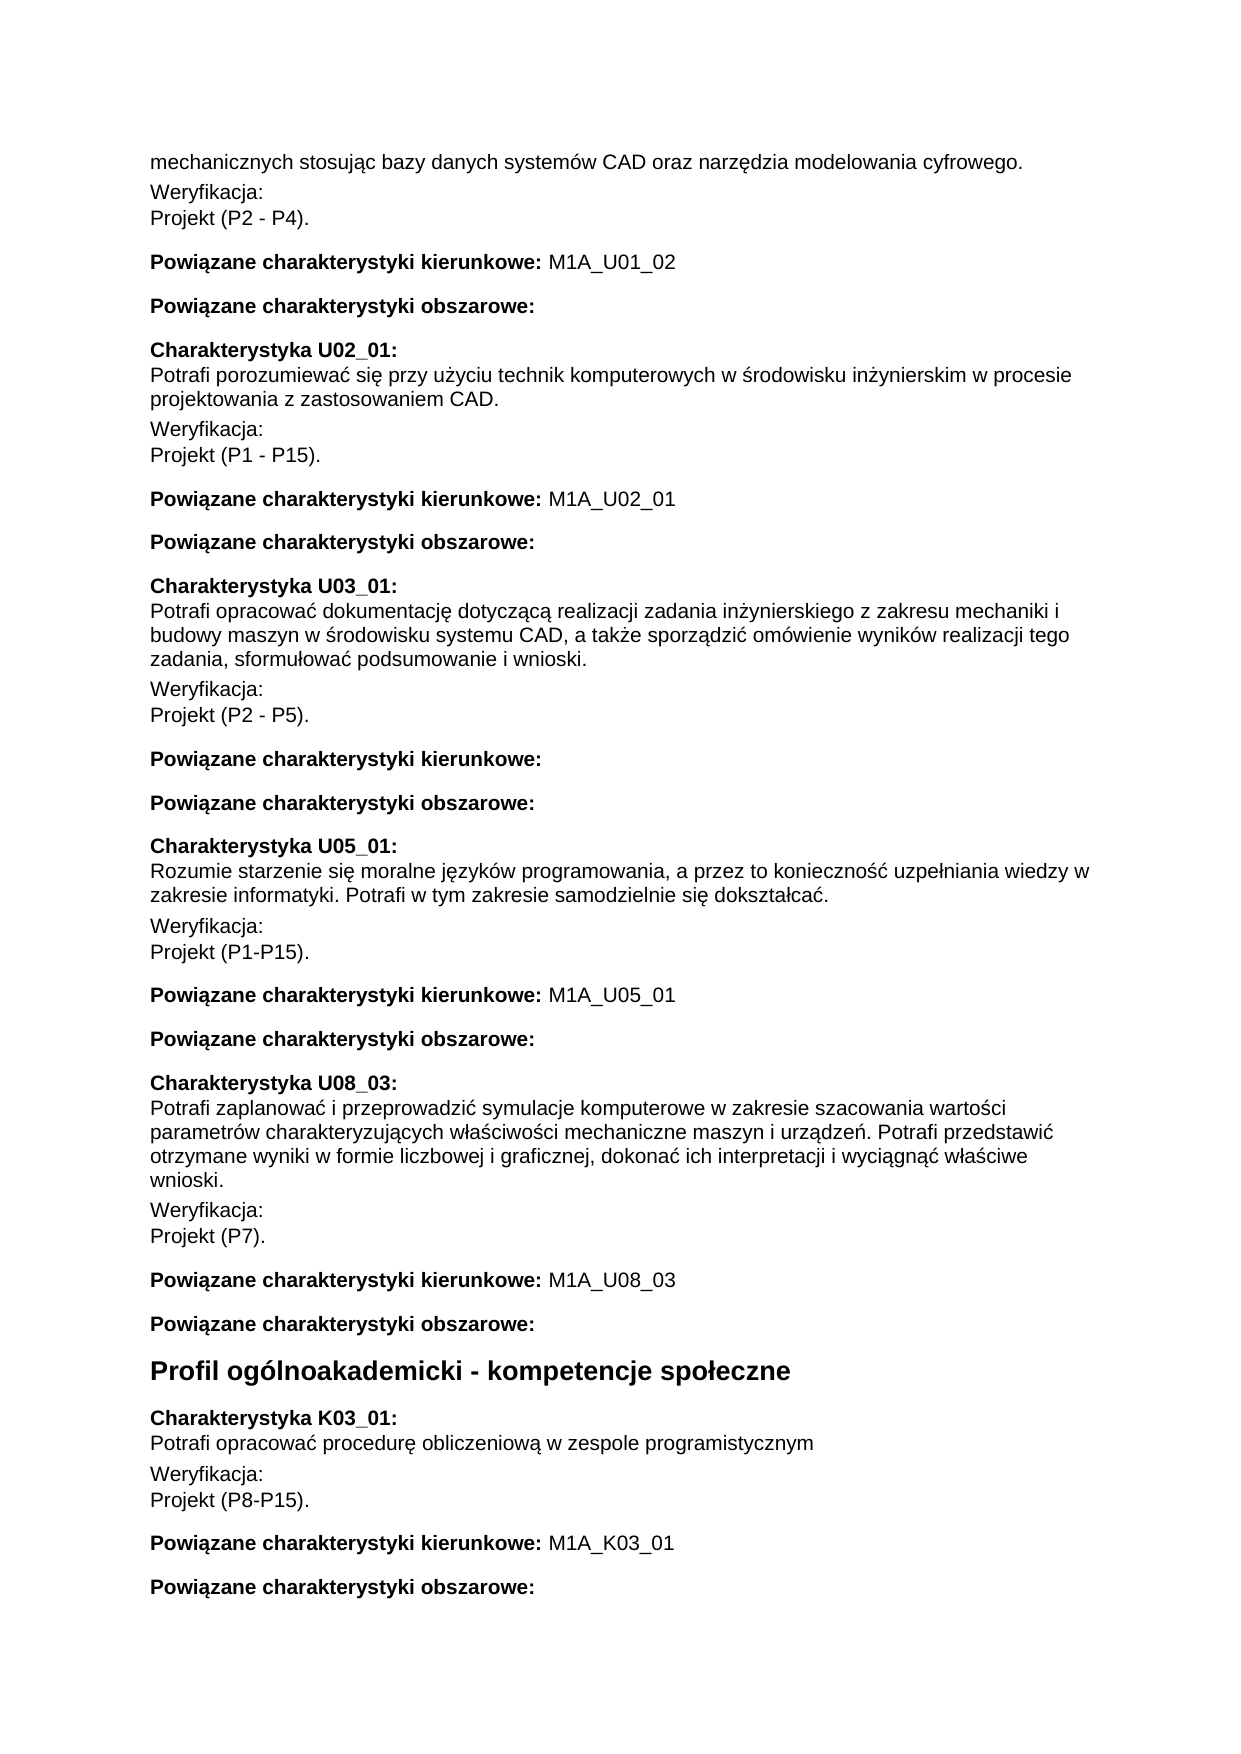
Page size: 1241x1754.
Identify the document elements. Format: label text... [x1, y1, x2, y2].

text Powiązane charakterystyki obszarowe: [150, 791, 1090, 814]
text Potrafi opracować procedurę obliczeniową w zespole programistycznym [150, 1431, 1090, 1455]
text Charakterystyka U08_03: [150, 1071, 1090, 1095]
text Projekt (P8-P15). [150, 1487, 1090, 1511]
subtitle Profil ogólnoakademicki - kompetencje społeczne [150, 1355, 1090, 1386]
text Charakterystyka U02_01: [150, 337, 1090, 361]
text Powiązane charakterystyki kierunkowe: M1A_U02_01 [150, 486, 1090, 510]
text Potrafi opracować dokumentację dotyczącą realizacji zadania inżynierskiego z zakresu mechaniki i budowy maszyn w środowisku systemu CAD, a także sporządzić omówienie wyników realizacji tego zadania, sformułować podsumowanie i wnioski. [150, 599, 1090, 671]
text Weryfikacja: [150, 913, 1090, 937]
text Powiązane charakterystyki obszarowe: [150, 1575, 1090, 1599]
text Powiązane charakterystyki obszarowe: [150, 1027, 1090, 1051]
text Powiązane charakterystyki kierunkowe: M1A_U05_01 [150, 983, 1090, 1007]
text Powiązane charakterystyki kierunkowe: M1A_U01_02 [150, 250, 1090, 274]
text Projekt (P7). [150, 1224, 1090, 1248]
text Charakterystyka K03_01: [150, 1406, 1090, 1430]
text Projekt (P1-P15). [150, 939, 1090, 963]
text Potrafi zaplanować i przeprowadzić symulacje komputerowe w zakresie szacowania wartości parametrów charakteryzujących właściwości mechaniczne maszyn i urządzeń. Potrafi przedstawić otrzymane wyniki w formie liczbowej i graficznej, dokonać ich interpretacji i wyciągnąć właściwe wnioski. [150, 1096, 1090, 1192]
text Powiązane charakterystyki obszarowe: [150, 294, 1090, 318]
text Rozumie starzenie się moralne języków programowania, a przez to konieczność uzpełniania wiedzy w zakresie informatyki. Potrafi w tym zakresie samodzielnie się dokształcać. [150, 859, 1090, 907]
text Projekt (P2 - P5). [150, 703, 1090, 727]
text Powiązane charakterystyki kierunkowe: [150, 747, 1090, 771]
text Weryfikacja: [150, 180, 1090, 204]
text Powiązane charakterystyki obszarowe: [150, 530, 1090, 554]
text Charakterystyka U05_01: [150, 834, 1090, 858]
text Projekt (P1 - P15). [150, 443, 1090, 467]
text Powiązane charakterystyki kierunkowe: M1A_U08_03 [150, 1268, 1090, 1292]
text Weryfikacja: [150, 677, 1090, 701]
text Powiązane charakterystyki kierunkowe: M1A_K03_01 [150, 1531, 1090, 1555]
text Potrafi porozumiewać się przy użyciu technik komputerowych w środowisku inżynierskim w procesie projektowania z zastosowaniem CAD. [150, 362, 1090, 410]
text Weryfikacja: [150, 1461, 1090, 1485]
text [150, 150, 1090, 174]
text Projekt (P2 - P4). [150, 206, 1090, 230]
text Weryfikacja: [150, 417, 1090, 441]
text Weryfikacja: [150, 1198, 1090, 1222]
text Powiązane charakterystyki obszarowe: [150, 1311, 1090, 1335]
text Charakterystyka U03_01: [150, 574, 1090, 598]
